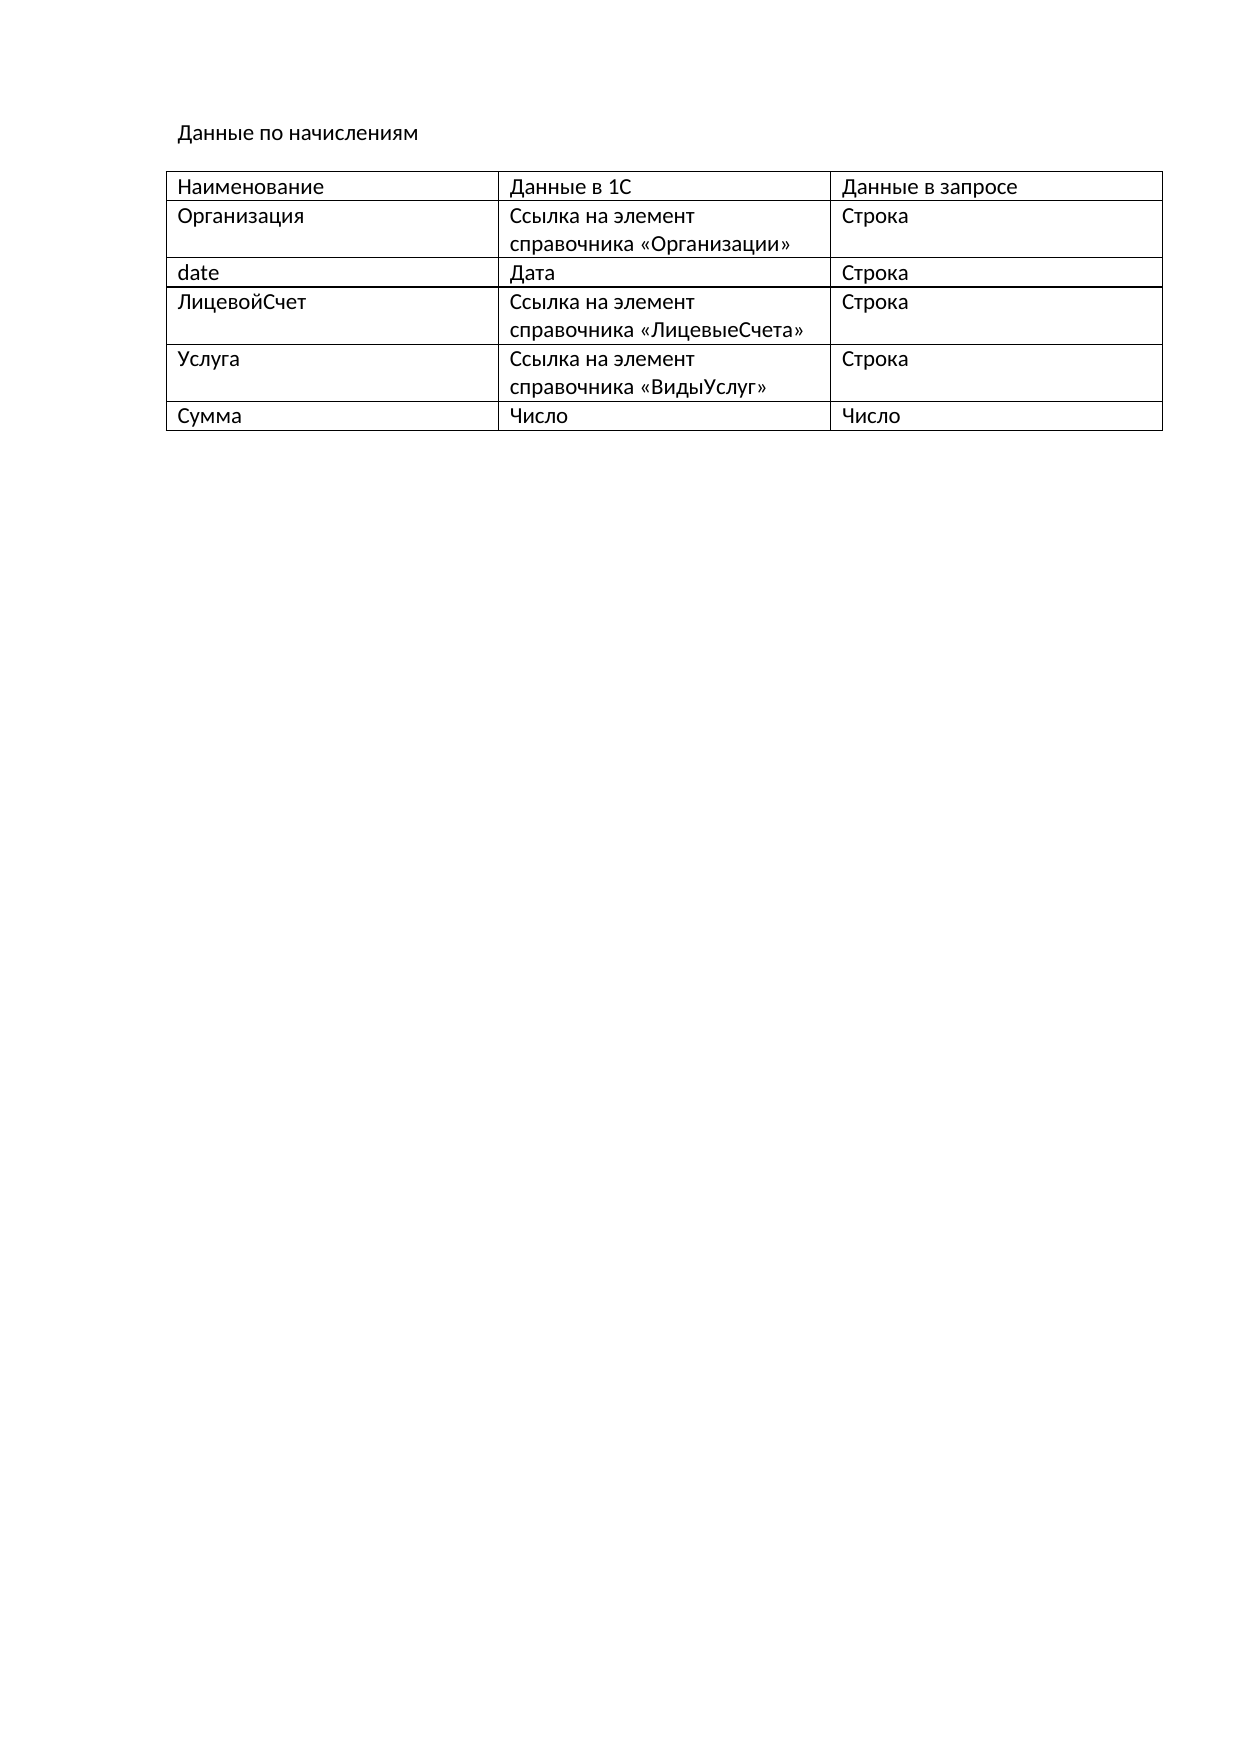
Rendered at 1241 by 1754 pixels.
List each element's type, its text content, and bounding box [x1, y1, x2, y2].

table_cell Число [499, 402, 830, 429]
table_cell ЛицевойСчет [167, 288, 498, 343]
table_cell Услуга [167, 345, 498, 401]
table_cell Сумма [167, 402, 498, 429]
table_cell date [167, 258, 498, 286]
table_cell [499, 288, 830, 343]
text Данные по начислениям [177, 118, 1152, 146]
table_cell Строка [831, 258, 1162, 286]
table_cell Дата [499, 258, 830, 286]
table_header Данные в запросе [831, 172, 1162, 200]
table_header Наименование [167, 172, 498, 200]
table_cell Строка [831, 201, 1162, 257]
table_header Данные в 1С [499, 172, 830, 200]
table_cell Число [831, 402, 1162, 429]
table_cell Организация [167, 201, 498, 257]
table_cell Ссылка на элемент справочника «ВидыУслуг» [499, 345, 830, 401]
table_cell Строка [831, 345, 1162, 401]
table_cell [499, 201, 830, 257]
table_cell Строка [831, 288, 1162, 343]
